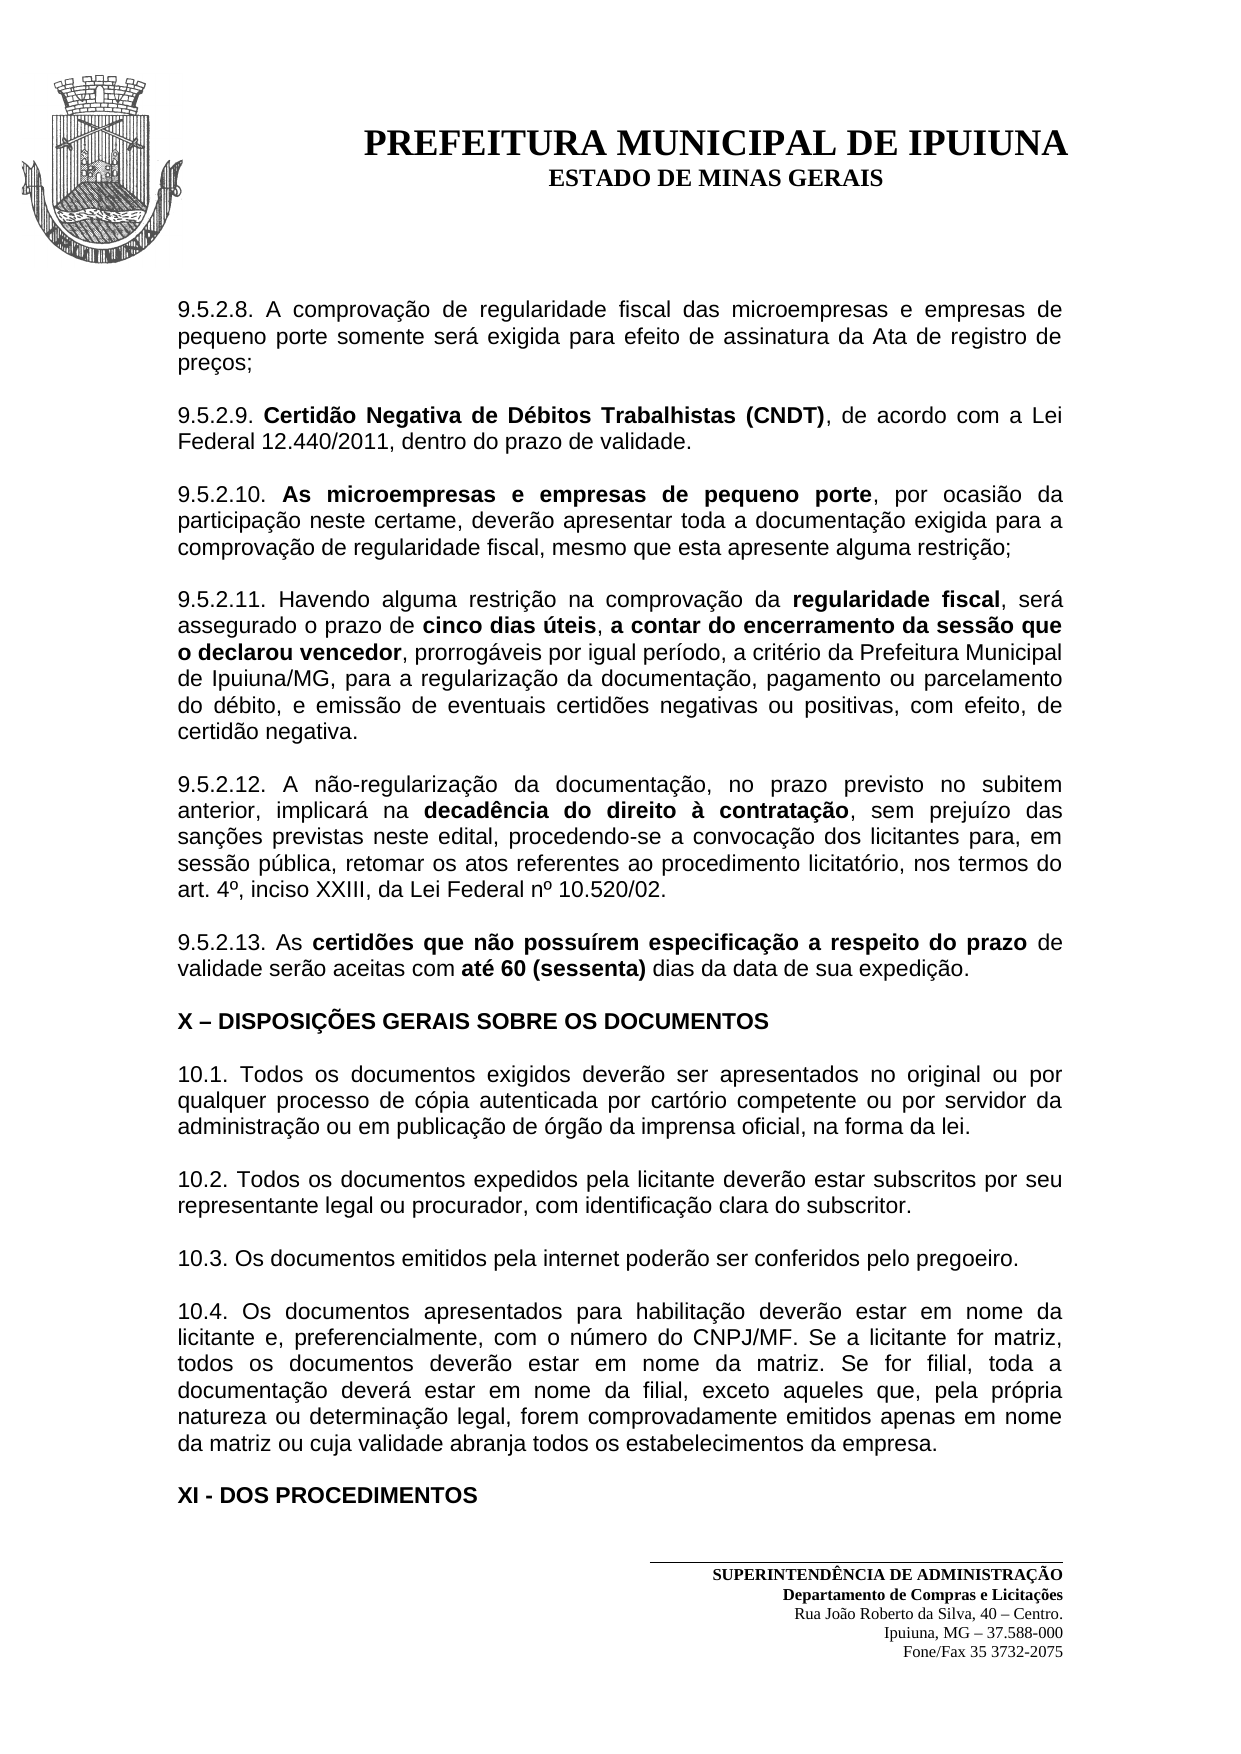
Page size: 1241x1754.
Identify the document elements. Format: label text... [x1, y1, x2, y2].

text 9.5.2.11. Havendo alguma restrição na comprovação da regularidade fiscal, será assegurado o prazo de cinco dias úteis, a contar do encerramento da sessão que o declarou vencedor, prorrogáveis por igual período, a critério da Prefeitura Municipal de Ipuiuna/MG, para a regularização da documentação, pagamento ou parcelamento do débito, e emissão de eventuais certidões negativas ou positivas, com efeito, de certidão negativa. [177, 586, 1063, 744]
subtitle X – DISPOSIÇÕES GERAIS SOBRE OS DOCUMENTOS [177, 1008, 1063, 1034]
text 10.3. Os documentos emitidos pela internet poderão ser conferidos pelo pregoeiro. [177, 1245, 1063, 1271]
text 9.5.2.9. Certidão Negativa de Débitos Trabalhistas (CNDT), de acordo com a Lei Federal 12.440/2011, dentro do prazo de validade. [177, 402, 1063, 454]
picture [21, 73, 183, 268]
text 9.5.2.13. As certidões que não possuírem especificação a respeito do prazo de validade serão aceitas com até 60 (sessenta) dias da data de sua expedição. [177, 929, 1063, 981]
text 9.5.2.8. A comprovação de regularidade fiscal das microempresas e empresas de pequeno porte somente será exigida para efeito de assinatura da Ata de registro de preços; [177, 296, 1063, 375]
text 10.1. Todos os documentos exigidos deverão ser apresentados no original ou por qualquer processo de cópia autenticada por cartório competente ou por servidor da administração ou em publicação de órgão da imprensa oficial, na forma da lei. [177, 1061, 1063, 1139]
text 10.2. Todos os documentos expedidos pela licitante deverão estar subscritos por seu representante legal ou procurador, com identificação clara do subscritor. [177, 1166, 1063, 1219]
subtitle XI - DOS PROCEDIMENTOS [177, 1482, 1063, 1508]
text 10.4. Os documentos apresentados para habilitação deverão estar em nome da licitante e, preferencialmente, com o número do CNPJ/MF. Se a licitante for matriz, todos os documentos deverão estar em nome da matriz. Se for filial, toda a documentação deverá estar em nome da filial, exceto aqueles que, pela própria natureza ou determinação legal, forem comprovadamente emitidos apenas em nome da matriz ou cuja validade abranja todos os estabelecimentos da empresa. [177, 1298, 1063, 1456]
text 9.5.2.12. A não-regularização da documentação, no prazo previsto no subitem anterior, implicará na decadência do direito à contratação, sem prejuízo das sanções previstas neste edital, procedendo-se a convocação dos licitantes para, em sessão pública, retomar os atos referentes ao procedimento licitatório, nos termos do art. 4º, inciso XXIII, da Lei Federal nº 10.520/02. [177, 771, 1063, 902]
text 9.5.2.10. As microempresas e empresas de pequeno porte, por ocasião da participação neste certame, deverão apresentar toda a documentação exigida para a comprovação de regularidade fiscal, mesmo que esta apresente alguma restrição; [177, 481, 1063, 560]
